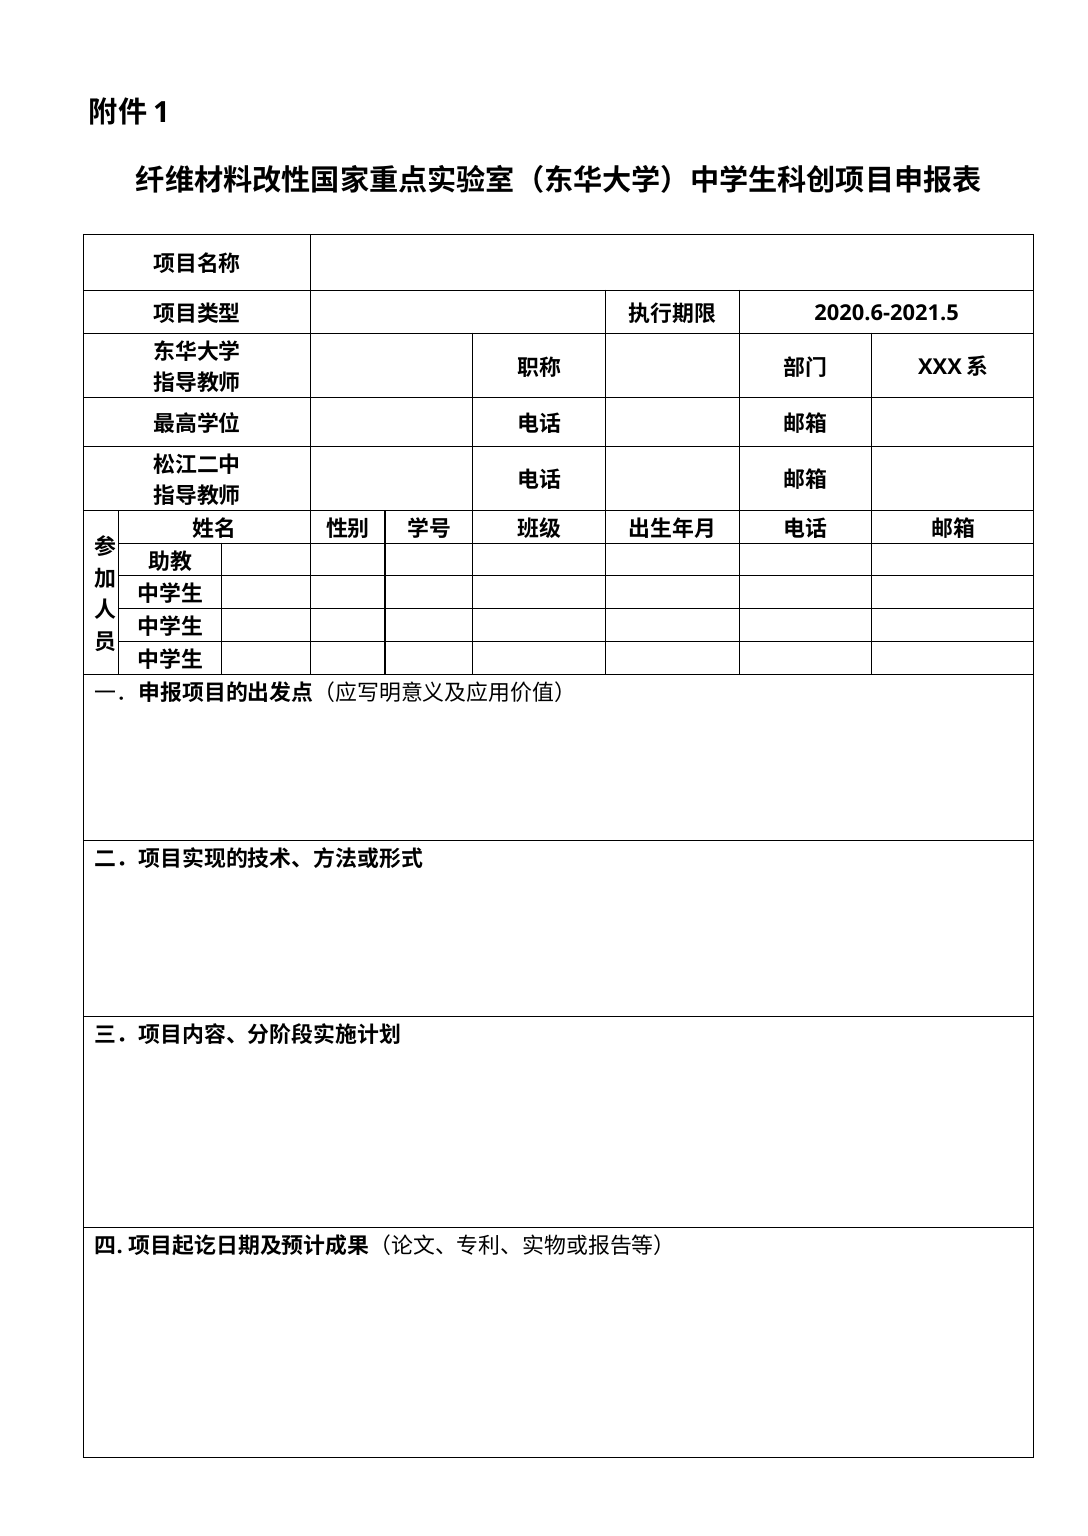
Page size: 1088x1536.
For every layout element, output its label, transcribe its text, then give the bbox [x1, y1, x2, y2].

table_cell [311, 609, 384, 641]
table_cell [311, 576, 384, 608]
table_cell [872, 398, 1033, 446]
table_cell 班级 [473, 511, 605, 543]
table_cell [740, 544, 871, 575]
table_cell 电话 [473, 398, 605, 446]
table_cell 电话 [473, 447, 605, 510]
table_header 项目名称 [84, 235, 310, 289]
text 纤维材料改性国家重点实验室（东华大学）中学生科创项目申报表 [89, 156, 1028, 198]
table_cell 姓名 [119, 511, 310, 543]
table_cell 性别 [311, 511, 384, 543]
table_cell 执行期限 [606, 291, 739, 333]
table_cell 电话 [740, 511, 871, 543]
table_cell 一．申报项目的出发点（应写明意义及应用价值） [84, 675, 1033, 840]
table_cell [473, 576, 605, 608]
table_cell [311, 544, 384, 575]
table_cell 中学生 [119, 576, 221, 608]
table_cell [473, 544, 605, 575]
table_cell [386, 576, 472, 608]
table_cell [872, 576, 1033, 608]
table_cell 部门 [740, 334, 871, 397]
table_cell [311, 398, 472, 446]
text 附件1 [89, 89, 1028, 131]
table_cell [473, 609, 605, 641]
table_cell [872, 544, 1033, 575]
table_cell XXX系 [872, 334, 1033, 397]
table_cell [606, 447, 739, 510]
table_cell 学号 [386, 511, 472, 543]
table_cell 中学生 [119, 642, 221, 673]
table_cell [740, 609, 871, 641]
table_cell [740, 642, 871, 673]
table_cell [740, 576, 871, 608]
table_cell 最高学位 [84, 398, 310, 446]
table_cell [606, 576, 739, 608]
table_cell 2020.6-2021.5 [740, 291, 1033, 333]
table_cell [386, 609, 472, 641]
table_cell [872, 447, 1033, 510]
table_cell [222, 642, 310, 673]
table_cell 邮箱 [740, 398, 871, 446]
table_cell [222, 576, 310, 608]
table_cell 四. 项目起讫日期及预计成果（论文、专利、实物或报告等） [84, 1228, 1033, 1457]
table_cell 东华大学 指导教师 [84, 334, 310, 397]
table_cell [606, 544, 739, 575]
table_cell [386, 642, 472, 673]
table_cell [311, 447, 472, 510]
table_cell [222, 544, 310, 575]
table_cell [606, 609, 739, 641]
table_cell 参加人员 [84, 511, 118, 673]
table_cell [311, 291, 605, 333]
table_cell [311, 642, 384, 673]
table_cell [386, 544, 472, 575]
table_cell 出生年月 [606, 511, 739, 543]
table_cell 二．项目实现的技术、方法或形式 [84, 841, 1033, 1016]
table_cell 职称 [473, 334, 605, 397]
table_cell 邮箱 [740, 447, 871, 510]
table_header [311, 235, 1033, 289]
table_cell [606, 334, 739, 397]
table_cell 中学生 [119, 609, 221, 641]
table_cell 邮箱 [872, 511, 1033, 543]
table_cell [222, 609, 310, 641]
table_cell [311, 334, 472, 397]
table_cell [473, 642, 605, 673]
table_cell 项目类型 [84, 291, 310, 333]
table_cell 三．项目内容、分阶段实施计划 [84, 1017, 1033, 1227]
table_cell [872, 609, 1033, 641]
table_cell 助教 [119, 544, 221, 575]
table_cell [606, 398, 739, 446]
table_cell [872, 642, 1033, 673]
table_cell 松江二中 指导教师 [84, 447, 310, 510]
table_cell [606, 642, 739, 673]
